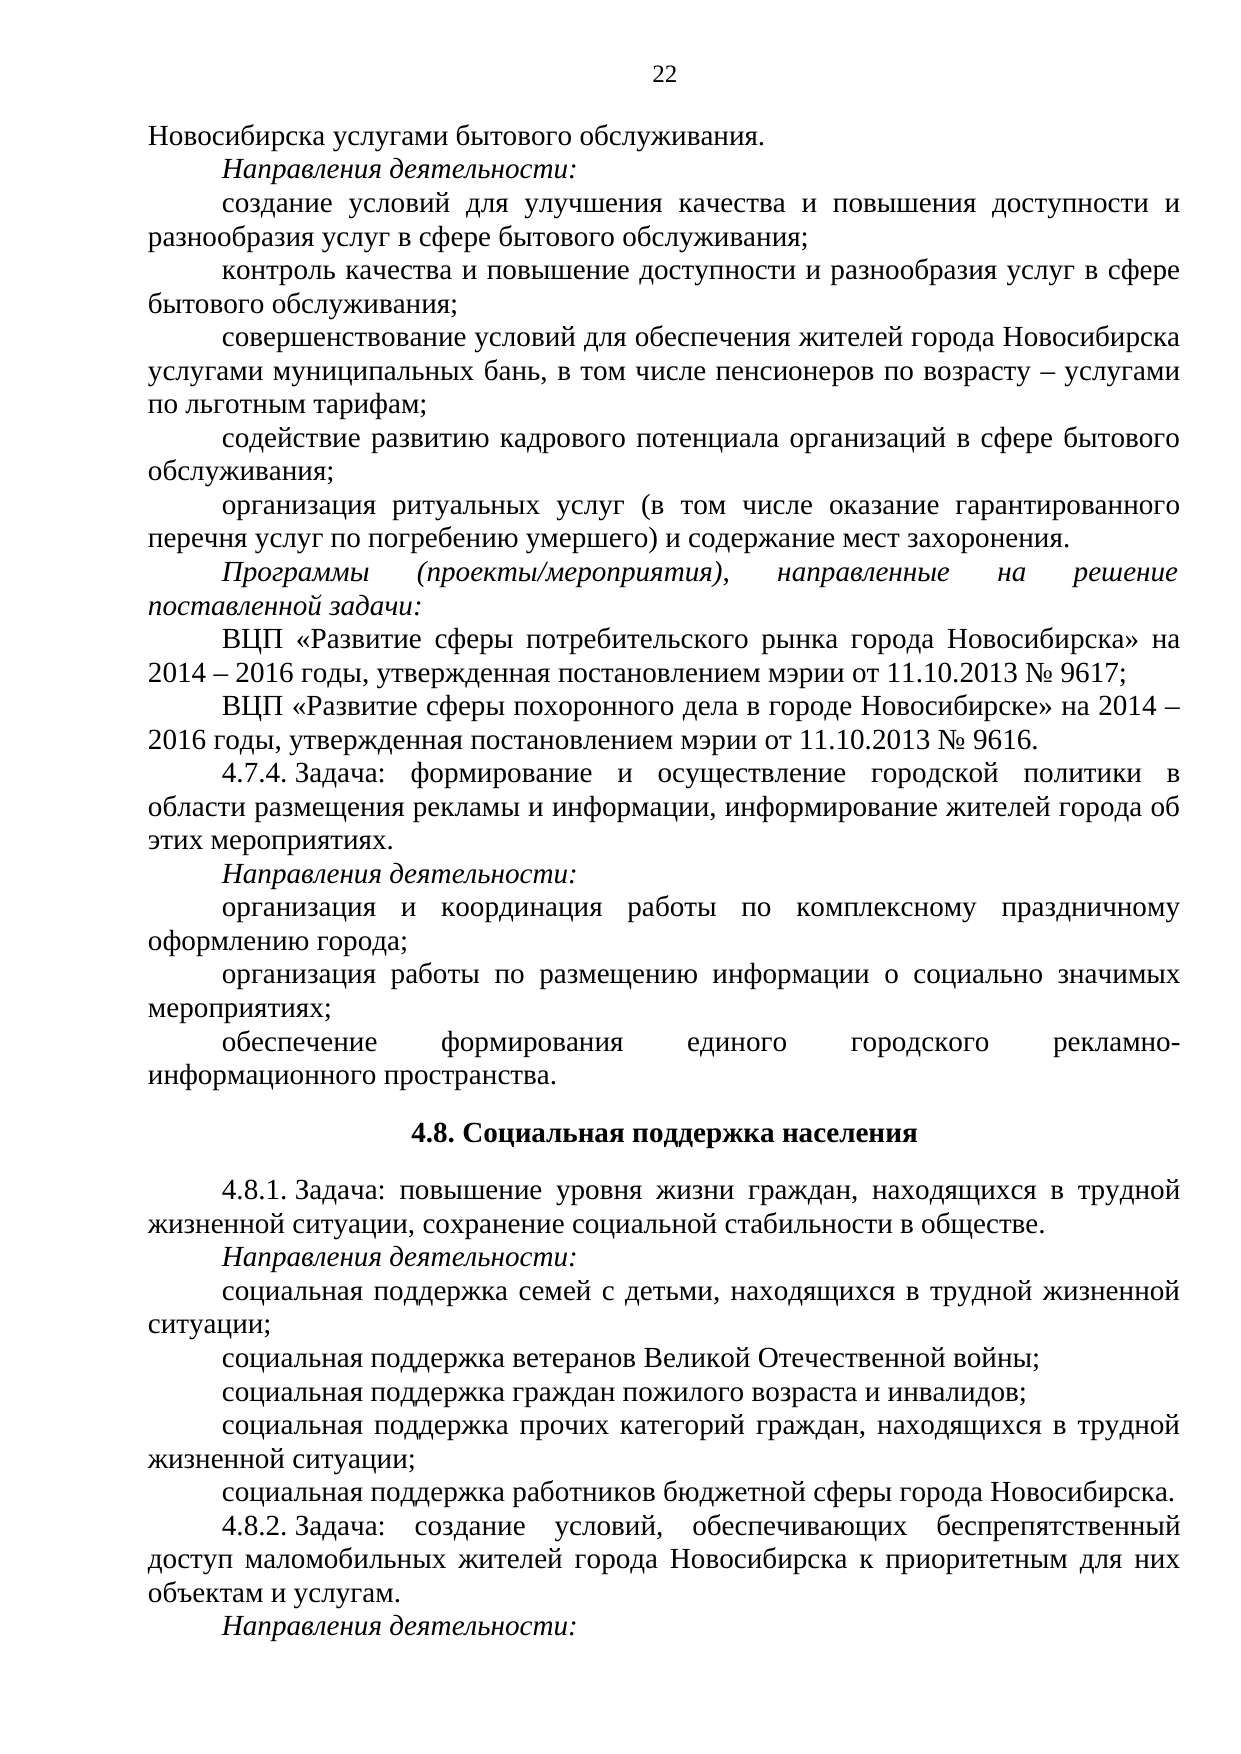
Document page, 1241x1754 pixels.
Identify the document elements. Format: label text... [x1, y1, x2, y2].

text социальная поддержка прочих категорий граждан, находящихся в трудной жизненной ситуации; [148, 1407, 1181, 1474]
text создание условий для улучшения качества и повышения доступности и разнообразия услуг в сфере бытового обслуживания; [148, 185, 1181, 252]
text Программы (проекты/мероприятия), направленные на решение поставленной задачи: [148, 554, 1181, 621]
text организация работы по размещению информации о социально значимых мероприятиях; [148, 957, 1181, 1024]
text социальная поддержка граждан пожилого возраста и инвалидов; [148, 1374, 1181, 1407]
text социальная поддержка работников бюджетной сферы города Новосибирска. [148, 1474, 1181, 1508]
text содействие развитию кадрового потенциала организаций в сфере бытового обслуживания; [148, 420, 1181, 487]
text социальная поддержка семей с детьми, находящихся в трудной жизненной ситуации; [148, 1273, 1181, 1340]
text Направления деятельности: [148, 1239, 1181, 1273]
text ВЦП «Развитие сферы похоронного дела в городе Новосибирске» на 2014 – 2016 годы, утвержденная постановлением мэрии от 11.10.2013 № 9616. [148, 688, 1181, 755]
text совершенствование условий для обеспечения жителей города Новосибирска услугами муниципальных бань, в том числе пенсионеров по возрасту – услугами по льготным тарифам; [148, 319, 1181, 420]
text организация ритуальных услуг (в том числе оказание гарантированного перечня услуг по погребению умершего) и содержание мест захоронения. [148, 487, 1181, 554]
text 4.8. Социальная поддержка населения [148, 1115, 1181, 1148]
text социальная поддержка ветеранов Великой Отечественной войны; [148, 1340, 1181, 1374]
text 4.8.1. Задача: повышение уровня жизни граждан, находящихся в трудной жизненной ситуации, сохранение социальной стабильности в обществе. [148, 1172, 1181, 1239]
text Направления деятельности: [148, 152, 1181, 185]
text ВЦП «Развитие сферы потребительского рынка города Новосибирска» на 2014 – 2016 годы, утвержденная постановлением мэрии от 11.10.2013 № 9617; [148, 621, 1181, 688]
text 4.8.2. Задача: создание условий, обеспечивающих беспрепятственный доступ маломобильных жителей города Новосибирска к приоритетным для них объектам и услугам. [148, 1508, 1181, 1608]
text контроль качества и повышение доступности и разнообразия услуг в сфере бытового обслуживания; [148, 252, 1181, 319]
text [148, 118, 1181, 152]
text Направления деятельности: [148, 1608, 1181, 1642]
text Направления деятельности: [148, 856, 1181, 889]
text организация и координация работы по комплексному праздничному оформлению города; [148, 889, 1181, 957]
text 4.7.4. Задача: формирование и осуществление городской политики в области размещения рекламы и информации, информирование жителей города об этих мероприятиях. [148, 755, 1181, 856]
text обеспечение формирования единого городского рекламно-информационного пространства. [148, 1024, 1181, 1091]
